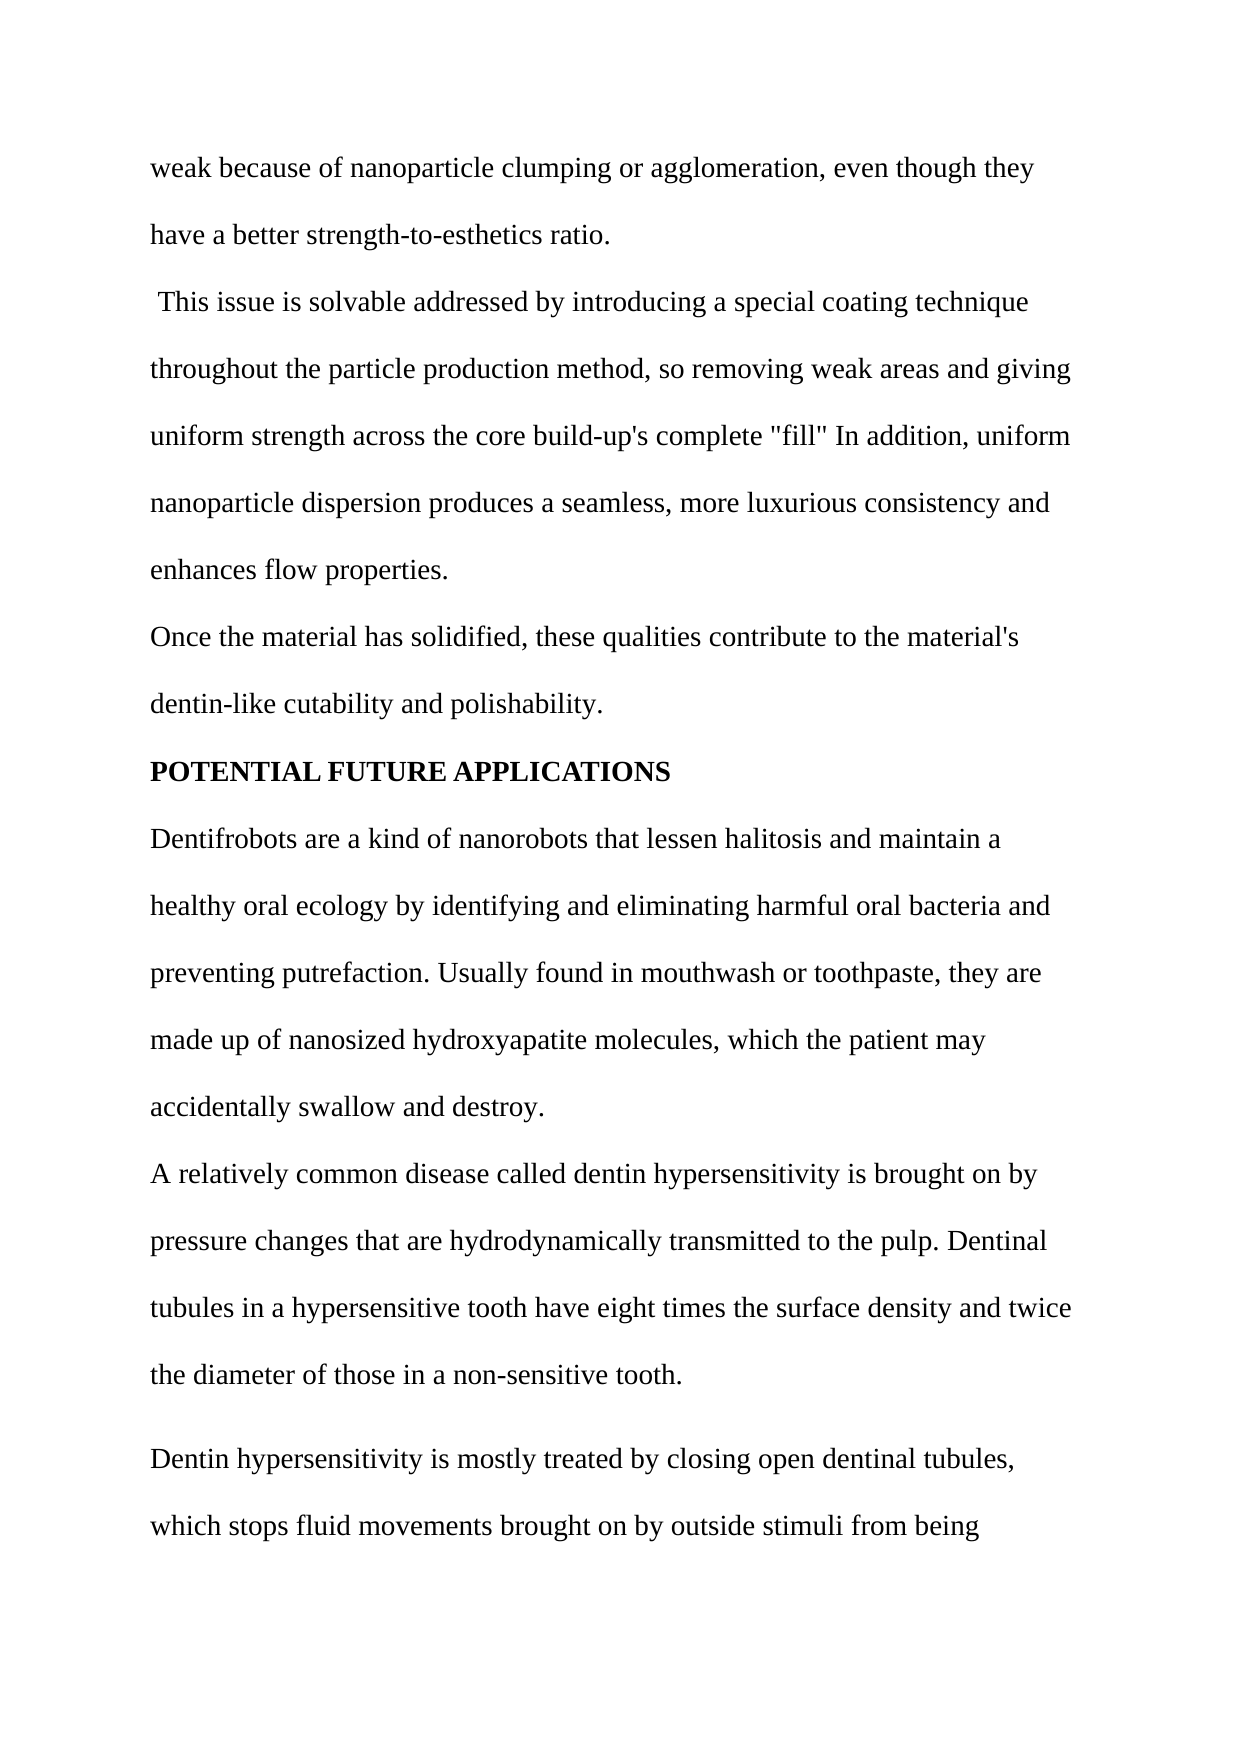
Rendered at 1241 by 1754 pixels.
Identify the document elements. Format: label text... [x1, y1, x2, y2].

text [150, 150, 1090, 251]
text POTENTIAL FUTURE APPLICATIONS [150, 754, 1090, 787]
text Dentifrobots are a kind of nanorobots that lessen halitosis and maintain a healthy oral ecology by identifying and eliminating harmful oral bacteria and preventing putrefaction. Usually found in mouthwash or toothpaste, they are made up of nanosized hydroxyapatite molecules, which the patient may accidentally swallow and destroy. [150, 821, 1090, 1123]
text Once the material has solidified, these qualities contribute to the material's dentin-like cutability and polishability. [150, 619, 1090, 720]
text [150, 1441, 1090, 1542]
text This issue is solvable addressed by introducing a special coating technique throughout the particle production method, so removing weak areas and giving uniform strength across the core build-up's complete "fill" In addition, uniform nanoparticle dispersion produces a seamless, more luxurious consistency and enhances flow properties. [150, 284, 1090, 586]
text A relatively common disease called dentin hypersensitivity is brought on by pressure changes that are hydrodynamically transmitted to the pulp. Dentinal tubules in a hypersensitive tooth have eight times the surface density and twice the diameter of those in a non-sensitive tooth. [150, 1156, 1090, 1391]
